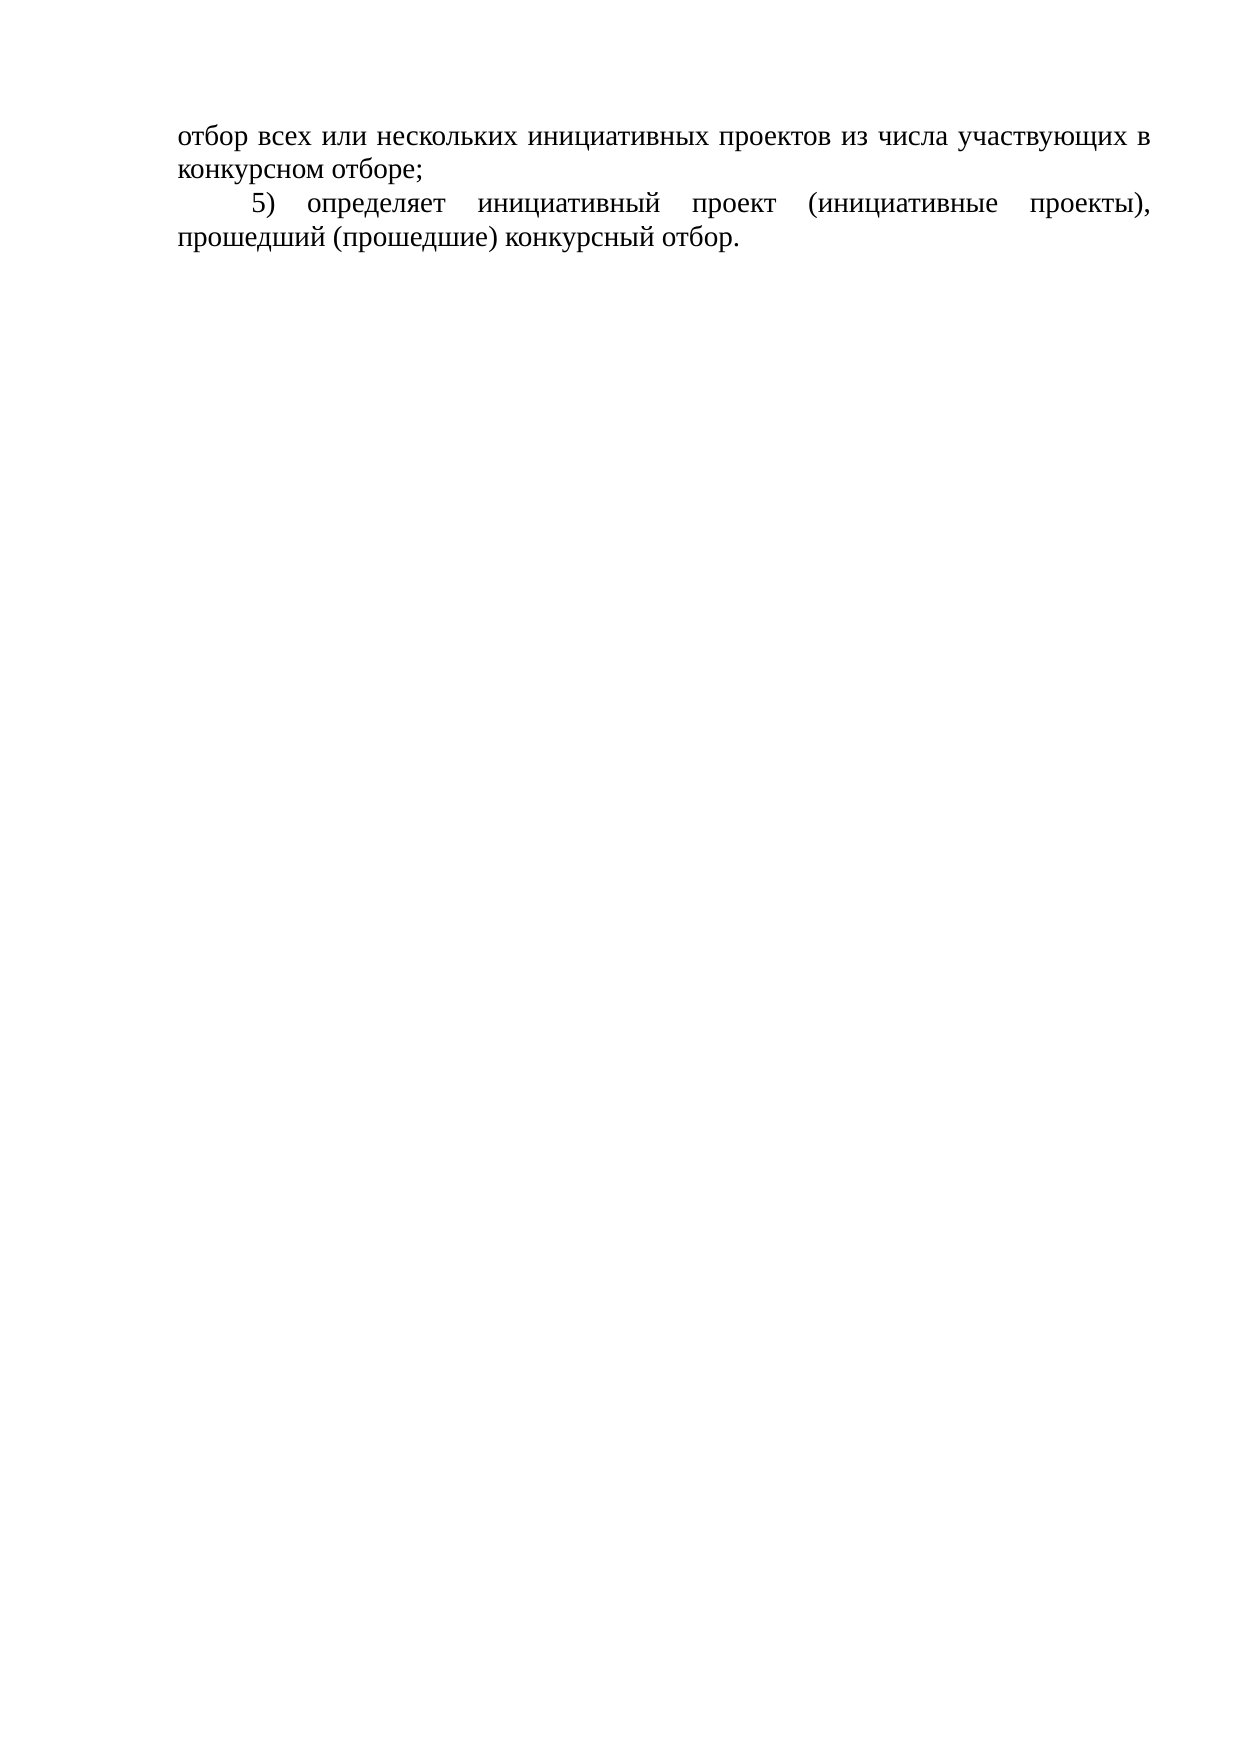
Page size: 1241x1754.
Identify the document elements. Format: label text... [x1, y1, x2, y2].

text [177, 118, 1152, 185]
text 5) определяет инициативный проект (инициативные проекты), прошедший (прошедшие) конкурсный отбор. [177, 185, 1152, 252]
